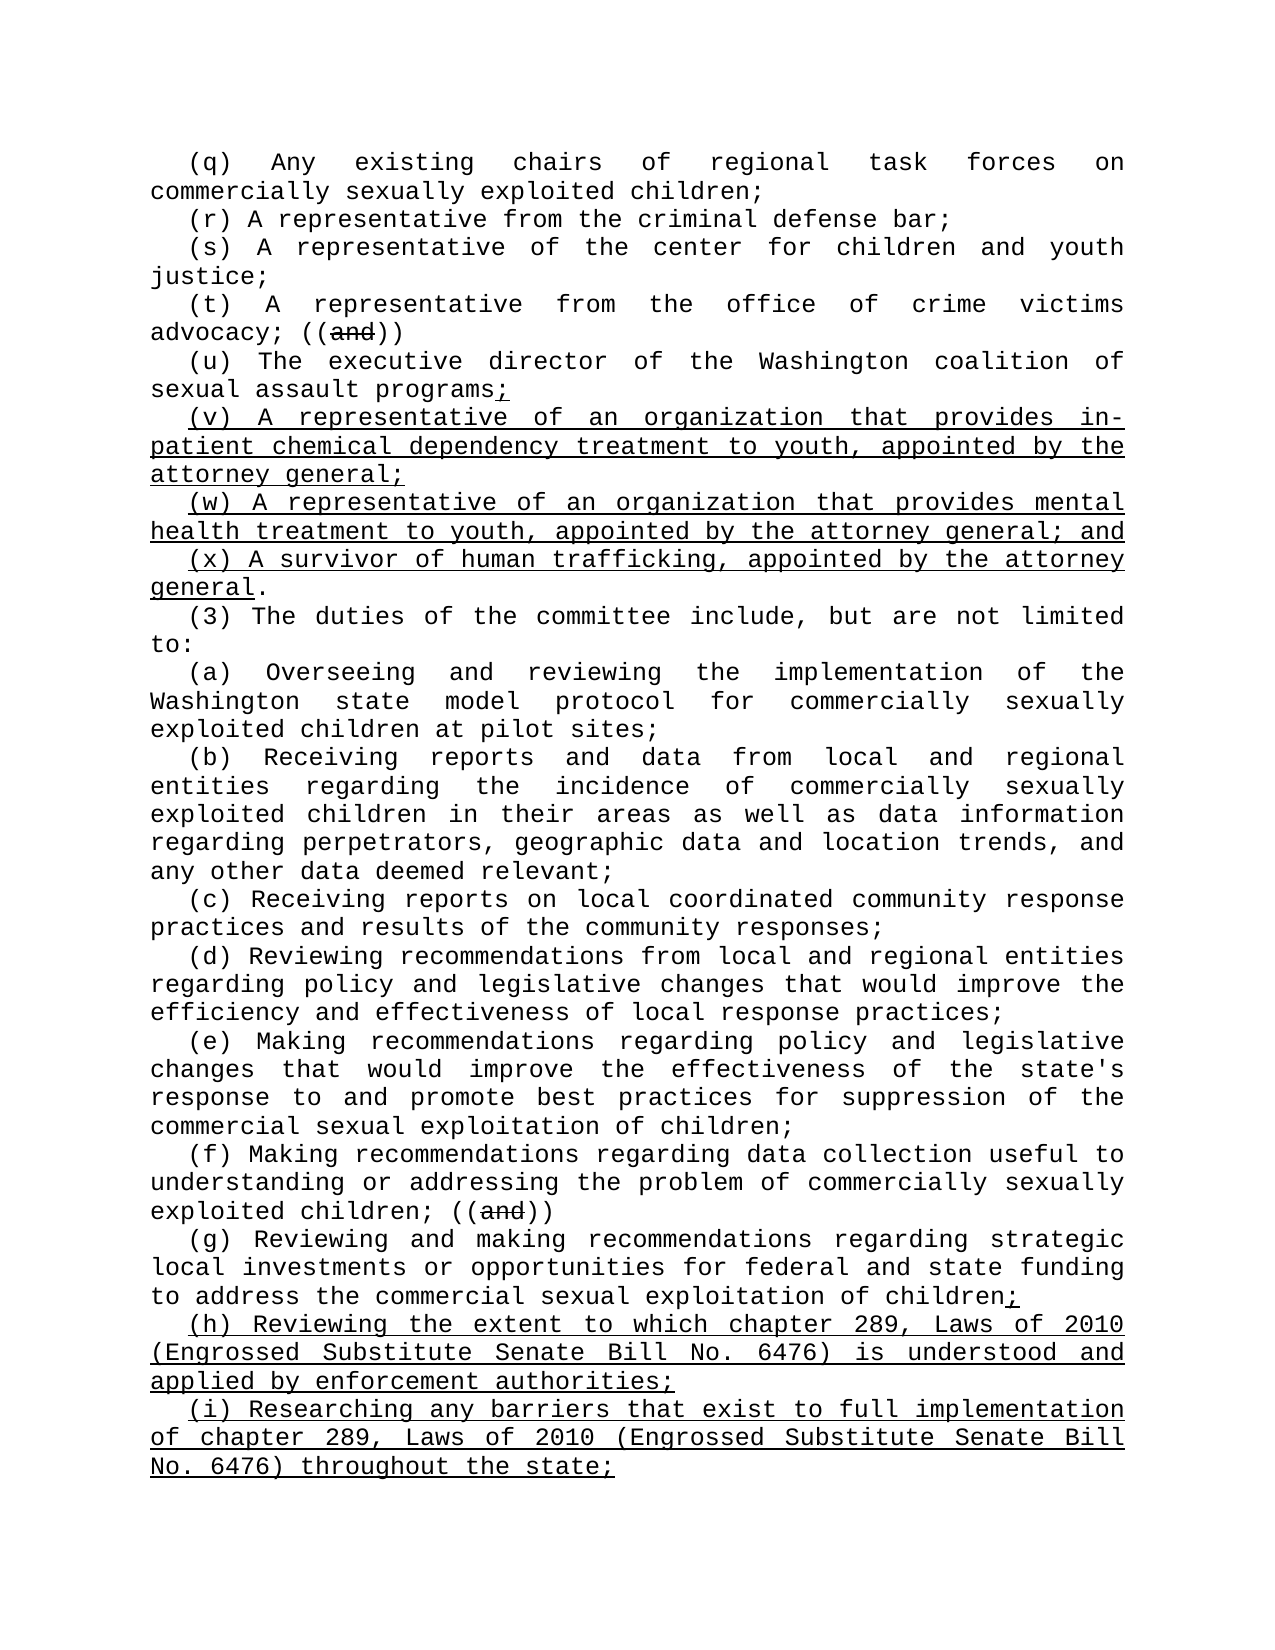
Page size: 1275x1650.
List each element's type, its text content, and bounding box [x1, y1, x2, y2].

text (w) A representative of an organization that provides mental health treatment to youth, appointed by the attorney general; and [150, 490, 1125, 541]
text (v) A representative of an organization that provides in-patient chemical dependency treatment to youth, appointed by the attorney general; [150, 458, 1125, 490]
text (q) Any existing chairs of regional task forces on commercially sexually exploited children; [150, 150, 1125, 207]
text (g) Reviewing and making recommendations regarding strategic local investments or opportunities for federal and state funding to address the commercial sexual exploitation of children; [150, 1227, 1125, 1312]
text (c) Receiving reports on local coordinated community response practices and results of the community responses; [150, 887, 1125, 943]
text (h) Reviewing the extent to which chapter 289, Laws of 2010 (Engrossed Substitute Senate Bill No. 6476) is understood and applied by enforcement authorities; [150, 1365, 1125, 1397]
text (x) A survivor of human trafficking, appointed by the attorney general. [150, 547, 1125, 603]
text (b) Receiving reports and data from local and regional entities regarding the incidence of commercially sexually exploited children in their areas as well as data information regarding perpetrators, geographic data and location trends, and any other data deemed relevant; [150, 745, 1125, 887]
text (i) Researching any barriers that exist to full implementation of chapter 289, Laws of 2010 (Engrossed Substitute Senate Bill No. 6476) throughout the state; [150, 1397, 1125, 1448]
text (i) Researching any barriers that exist to full implementation of chapter 289, Laws of 2010 (Engrossed Substitute Senate Bill No. 6476) throughout the state; [150, 1450, 1125, 1482]
text (a) Overseeing and reviewing the implementation of the Washington state model protocol for commercially sexually exploited children at pilot sites; [150, 660, 1125, 745]
text (u) The executive director of the Washington coalition of sexual assault programs; [150, 348, 1125, 405]
text (3) The duties of the committee include, but are not limited to: [150, 603, 1125, 660]
text (f) Making recommendations regarding data collection useful to understanding or addressing the problem of commercially sexually exploited children; ((and)) [150, 1142, 1125, 1227]
text (h) Reviewing the extent to which chapter 289, Laws of 2010 (Engrossed Substitute Senate Bill No. 6476) is understood and applied by enforcement authorities; [150, 1312, 1125, 1363]
text (d) Reviewing recommendations from local and regional entities regarding policy and legislative changes that would improve the efficiency and effectiveness of local response practices; [150, 943, 1125, 1028]
text (s) A representative of the center for children and youth justice; [150, 235, 1125, 292]
text (t) A representative from the office of crime victims advocacy; ((and)) [150, 292, 1125, 348]
text (r) A representative from the criminal defense bar; [150, 207, 1125, 235]
text (v) A representative of an organization that provides in-patient chemical dependency treatment to youth, appointed by the attorney general; [150, 405, 1125, 456]
text (e) Making recommendations regarding policy and legislative changes that would improve the effectiveness of the state's response to and promote best practices for suppression of the commercial sexual exploitation of children; [150, 1028, 1125, 1142]
